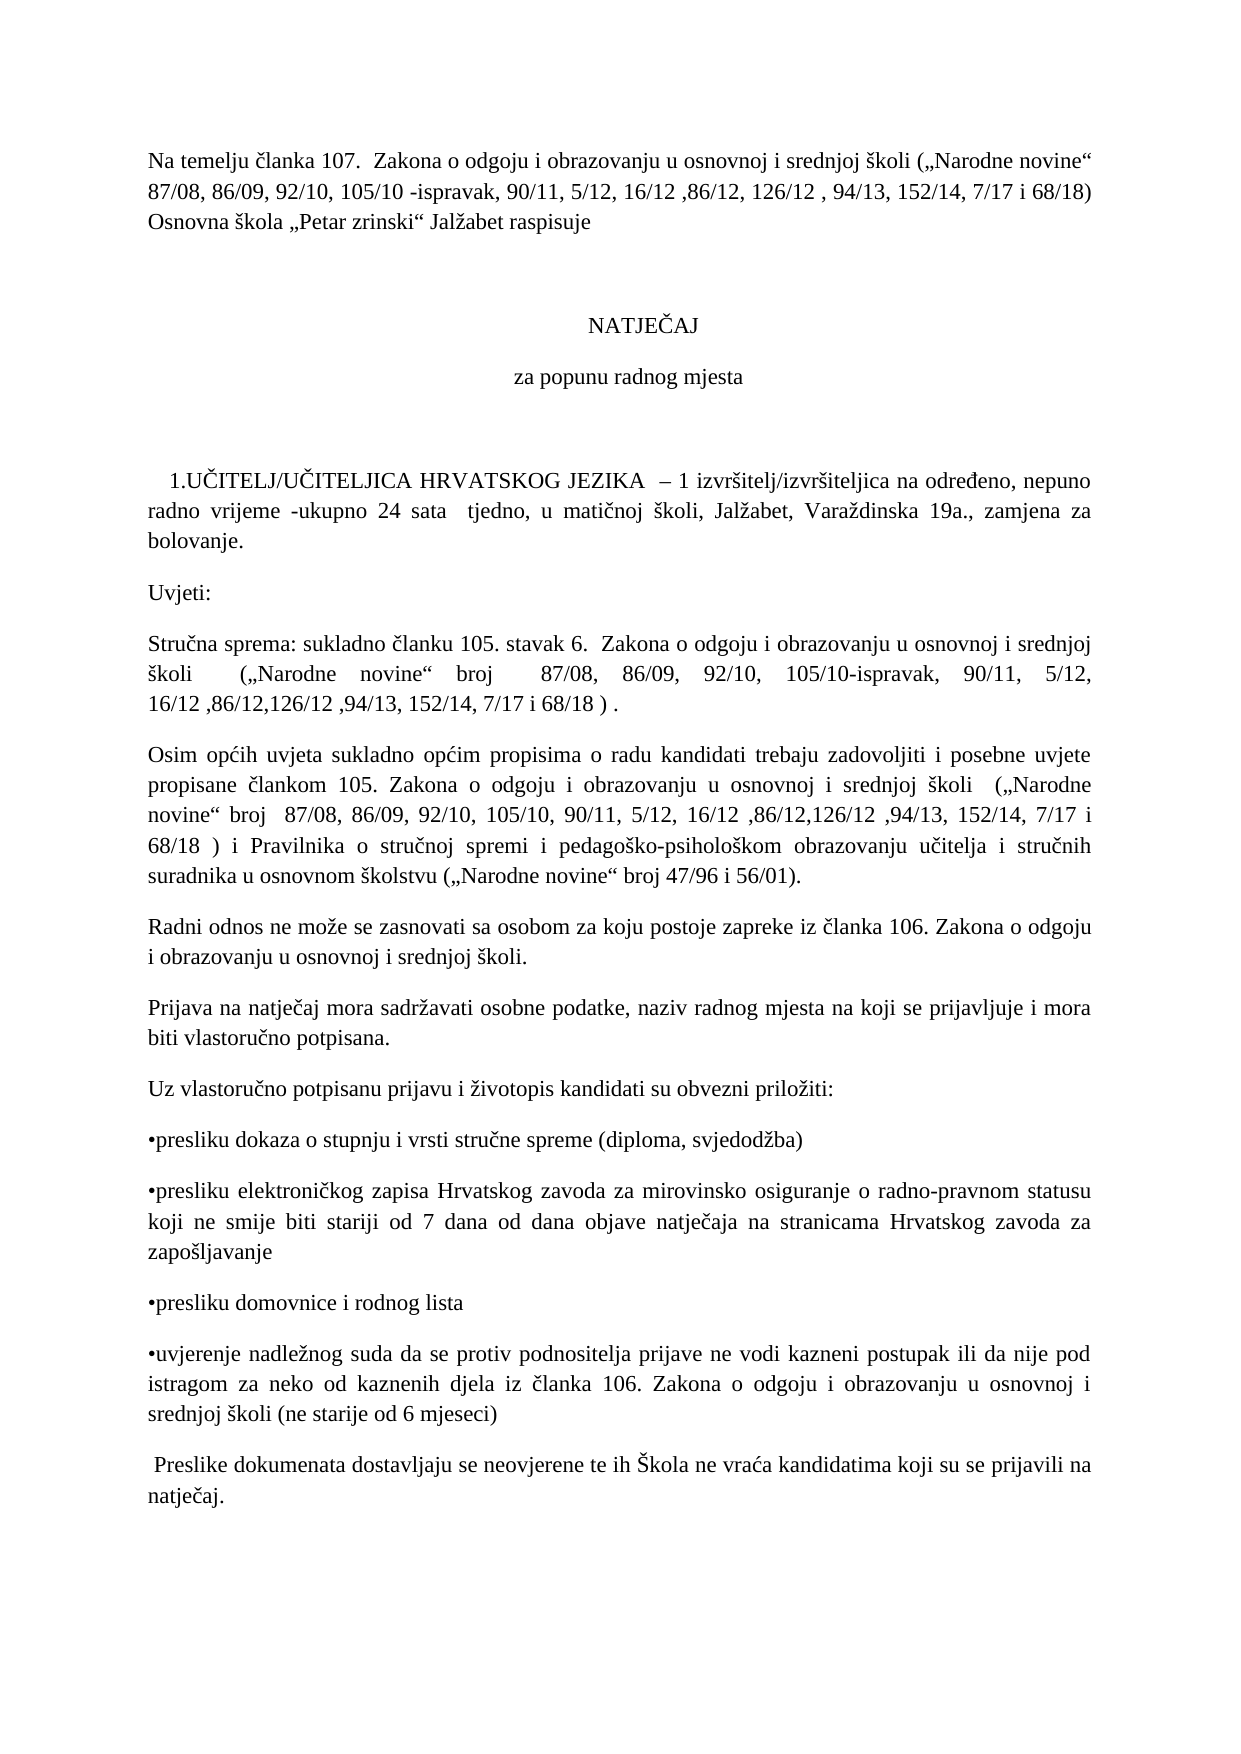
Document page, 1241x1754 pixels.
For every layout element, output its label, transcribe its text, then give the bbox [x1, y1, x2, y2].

text Na temelju članka 107. Zakona o odgoju i obrazovanju u osnovnoj i srednjoj školi („Narodne novine“ 87/08, 86/09, 92/10, 105/10 -ispravak, 90/11, 5/12, 16/12 ,86/12, 126/12 , 94/13, 152/14, 7/17 i 68/18) Osnovna škola „Petar zrinski“ Jalžabet raspisuje [148, 148, 1093, 234]
text NATJEČAJ [148, 312, 1093, 338]
text za popunu radnog mjesta [148, 363, 1093, 389]
text •presliku domovnice i rodnog lista [148, 1289, 1093, 1315]
text •presliku elektroničkog zapisa Hrvatskog zavoda za mirovinsko osiguranje o radno-pravnom statusu koji ne smije biti stariji od 7 dana od dana objave natječaja na stranicama Hrvatskog zavoda za zapošljavanje [148, 1178, 1093, 1264]
text Stručna sprema: sukladno članku 105. stavak 6. Zakona o odgoju i obrazovanju u osnovnoj i srednjoj školi („Narodne novine“ broj 87/08, 86/09, 92/10, 105/10-ispravak, 90/11, 5/12, 16/12 ,86/12,126/12 ,94/13, 152/14, 7/17 i 68/18 ) . [148, 630, 1093, 716]
text Preslike dokumenata dostavljaju se neovjerene te ih Škola ne vraća kandidatima koji su se prijavili na natječaj. [148, 1452, 1093, 1508]
text •presliku dokaza o stupnju i vrsti stručne spreme (diploma, svjedodžba) [148, 1127, 1093, 1153]
text •uvjerenje nadležnog suda da se protiv podnositelja prijave ne vodi kazneni postupak ili da nije pod istragom za neko od kaznenih djela iz članka 106. Zakona o odgoju i obrazovanju u osnovnoj i srednjoj školi (ne starije od 6 mjeseci) [148, 1340, 1093, 1427]
text Uz vlastoručno potpisanu prijavu i životopis kandidati su obvezni priložiti: [148, 1076, 1093, 1102]
text Prijava na natječaj mora sadržavati osobne podatke, naziv radnog mjesta na koji se prijavljuje i mora biti vlastoručno potpisana. [148, 994, 1093, 1051]
text Uvjeti: [148, 579, 1093, 605]
text Radni odnos ne može se zasnovati sa osobom za koju postoje zapreke iz članka 106. Zakona o odgoju i obrazovanju u osnovnoj i srednjoj školi. [148, 913, 1093, 969]
text 1.UČITELJ/UČITELJICA HRVATSKOG JEZIKA – 1 izvršitelj/izvršiteljica na određeno, nepuno radno vrijeme -ukupno 24 sata tjedno, u matičnoj školi, Jalžabet, Varaždinska 19a., zamjena za bolovanje. [148, 467, 1093, 554]
text Osim općih uvjeta sukladno općim propisima o radu kandidati trebaju zadovoljiti i posebne uvjete propisane člankom 105. Zakona o odgoju i obrazovanju u osnovnoj i srednjoj školi („Narodne novine“ broj 87/08, 86/09, 92/10, 105/10, 90/11, 5/12, 16/12 ,86/12,126/12 ,94/13, 152/14, 7/17 i 68/18 ) i Pravilnika o stručnoj spremi i pedagoško-psihološkom obrazovanju učitelja i stručnih suradnika u osnovnom školstvu („Narodne novine“ broj 47/96 i 56/01). [148, 741, 1093, 888]
